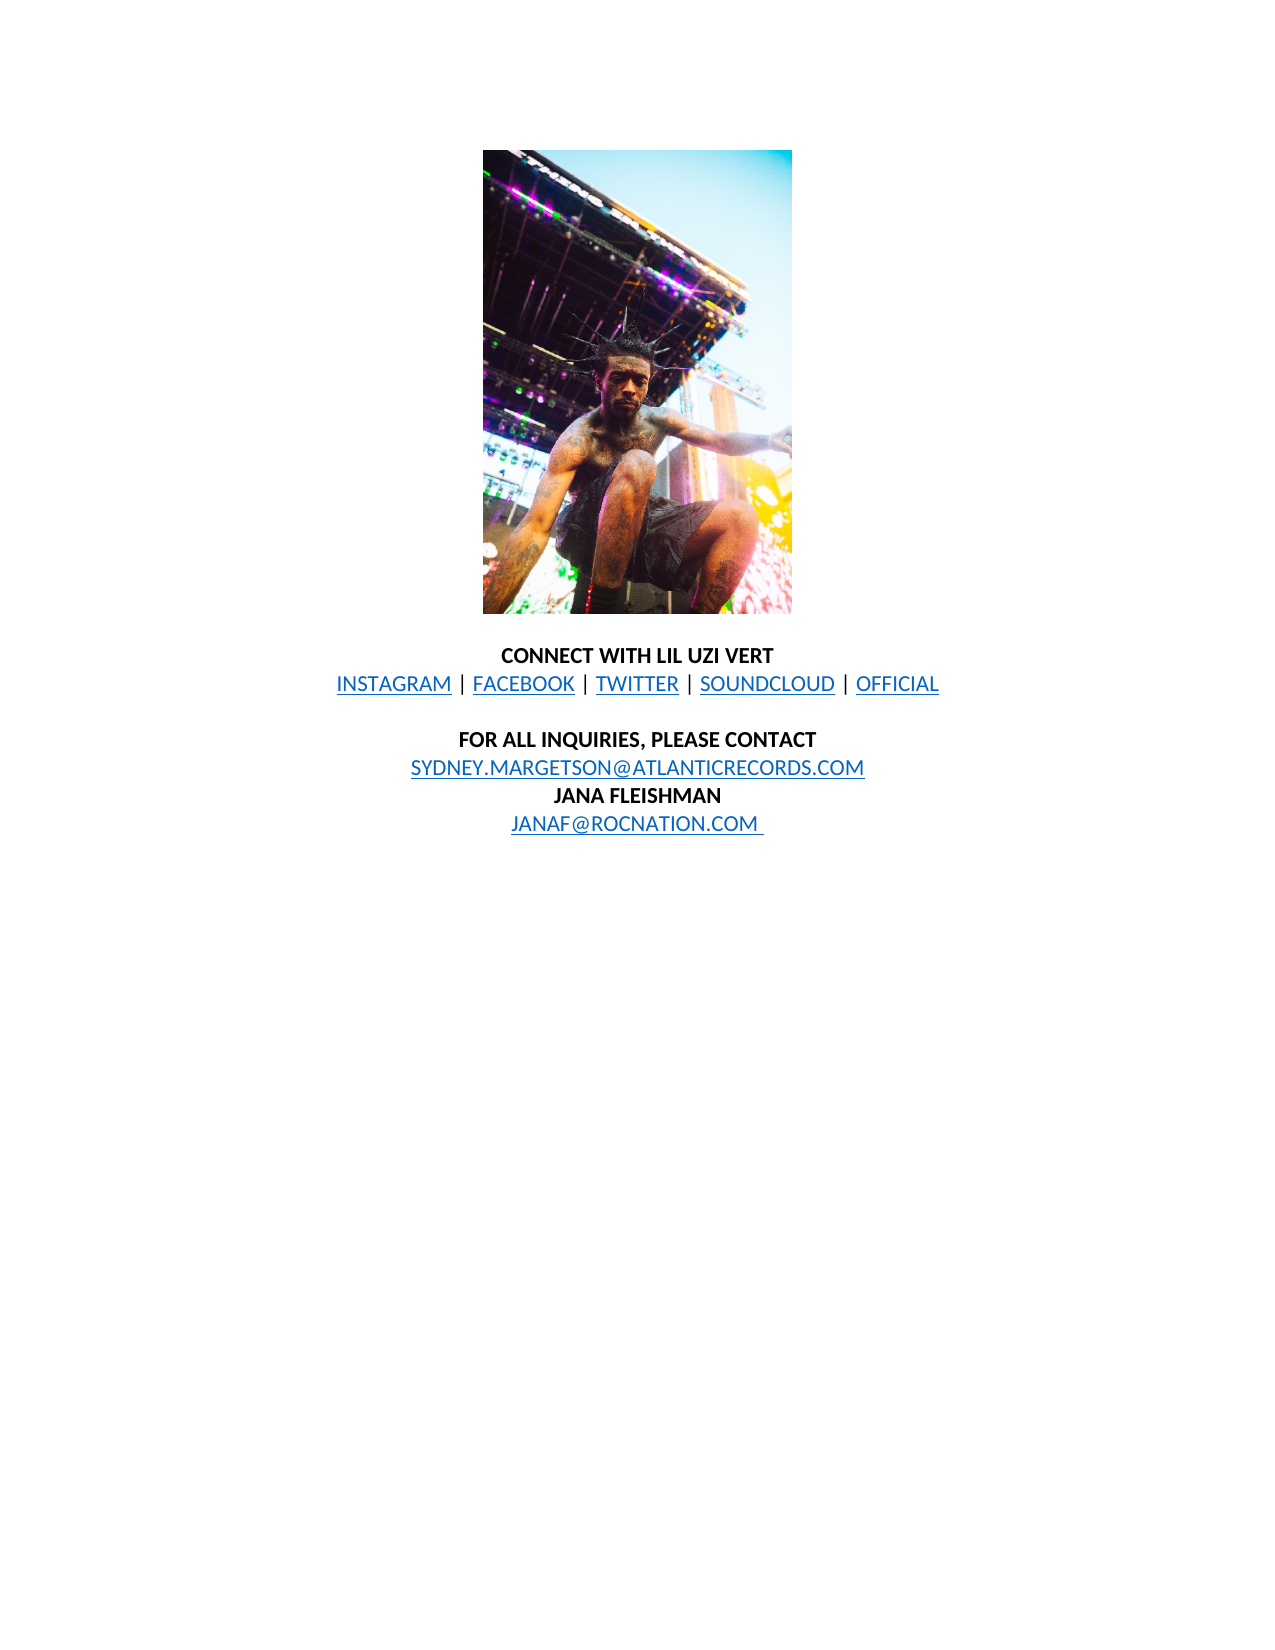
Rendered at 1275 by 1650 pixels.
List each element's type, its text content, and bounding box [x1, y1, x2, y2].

text INSTAGRAM | FACEBOOK | TWITTER | SOUNDCLOUD | OFFICIAL [150, 669, 1125, 697]
picture [483, 150, 792, 614]
text JANAF@ROCNATION.COM [150, 809, 1125, 838]
text CONNECT WITH LIL UZI VERT [150, 641, 1125, 669]
text SYDNEY.MARGETSON@ATLANTICRECORDS.COM [150, 753, 1125, 782]
text JANA FLEISHMAN [150, 782, 1125, 809]
text FOR ALL INQUIRIES, PLEASE CONTACT [150, 726, 1125, 753]
